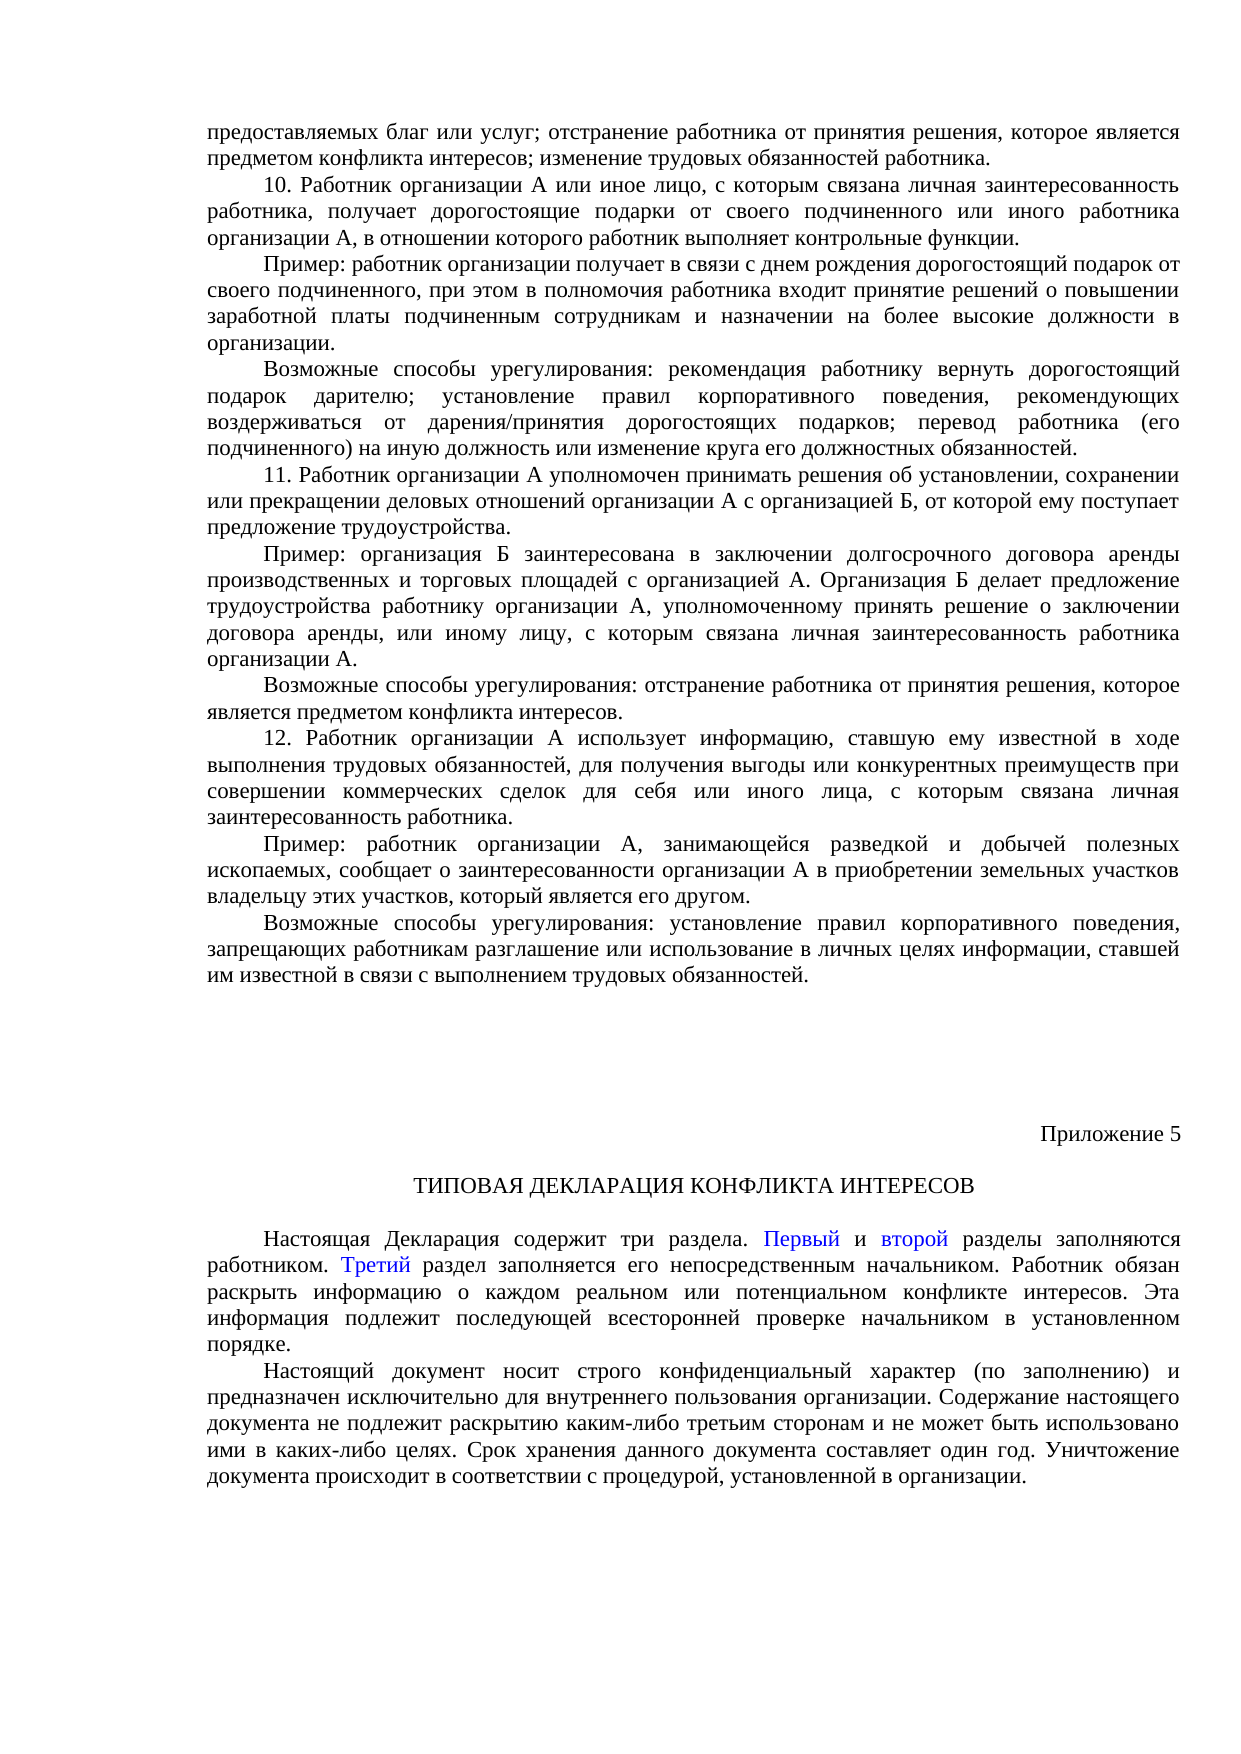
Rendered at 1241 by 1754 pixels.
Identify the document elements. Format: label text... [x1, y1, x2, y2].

text Возможные способы урегулирования: установление правил корпоративного поведения, запрещающих работникам разглашение или использование в личных целях информации, ставшей им известной в связи с выполнением трудовых обязанностей. [207, 909, 1181, 988]
text Приложение 5 [207, 1119, 1181, 1146]
text ТИПОВАЯ ДЕКЛАРАЦИЯ КОНФЛИКТА ИНТЕРЕСОВ [207, 1172, 1181, 1199]
text Настоящая Декларация содержит три раздела. Первый и второй разделы заполняются работником. Третий раздел заполняется его непосредственным начальником. Работник обязан раскрыть информацию о каждом реальном или потенциальном конфликте интересов. Эта информация подлежит последующей всесторонней проверке начальником в установленном порядке. [207, 1225, 1181, 1357]
text Настоящий документ носит строго конфиденциальный характер (по заполнению) и предназначен исключительно для внутреннего пользования организации. Содержание настоящего документа не подлежит раскрытию каким-либо третьим сторонам и не может быть использовано ими в каких-либо целях. Срок хранения данного документа составляет один год. Уничтожение документа происходит в соответствии с процедурой, установленной в организации. [207, 1357, 1181, 1488]
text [207, 118, 1181, 171]
text Возможные способы урегулирования: рекомендация работнику вернуть дорогостоящий подарок дарителю; установление правил корпоративного поведения, рекомендующих воздерживаться от дарения/принятия дорогостоящих подарков; перевод работника (его подчиненного) на иную должность или изменение круга его должностных обязанностей. [207, 355, 1181, 461]
text 11. Работник организации А уполномочен принимать решения об установлении, сохранении или прекращении деловых отношений организации А с организацией Б, от которой ему поступает предложение трудоустройства. [207, 461, 1181, 540]
text Пример: работник организации получает в связи с днем рождения дорогостоящий подарок от своего подчиненного, при этом в полномочия работника входит принятие решений о повышении заработной платы подчиненным сотрудникам и назначении на более высокие должности в организации. [207, 250, 1181, 355]
text Пример: организация Б заинтересована в заключении долгосрочного договора аренды производственных и торговых площадей с организацией А. Организация Б делает предложение трудоустройства работнику организации А, уполномоченному принять решение о заключении договора аренды, или иному лицу, с которым связана личная заинтересованность работника организации А. [207, 540, 1181, 672]
text 10. Работник организации А или иное лицо, с которым связана личная заинтересованность работника, получает дорогостоящие подарки от своего подчиненного или иного работника организации А, в отношении которого работник выполняет контрольные функции. [207, 171, 1181, 250]
text 12. Работник организации А использует информацию, ставшую ему известной в ходе выполнения трудовых обязанностей, для получения выгоды или конкурентных преимуществ при совершении коммерческих сделок для себя или иного лица, с которым связана личная заинтересованность работника. [207, 724, 1181, 830]
text Возможные способы урегулирования: отстранение работника от принятия решения, которое является предметом конфликта интересов. [207, 672, 1181, 724]
text Пример: работник организации А, занимающейся разведкой и добычей полезных ископаемых, сообщает о заинтересованности организации А в приобретении земельных участков владельцу этих участков, который является его другом. [207, 830, 1181, 909]
